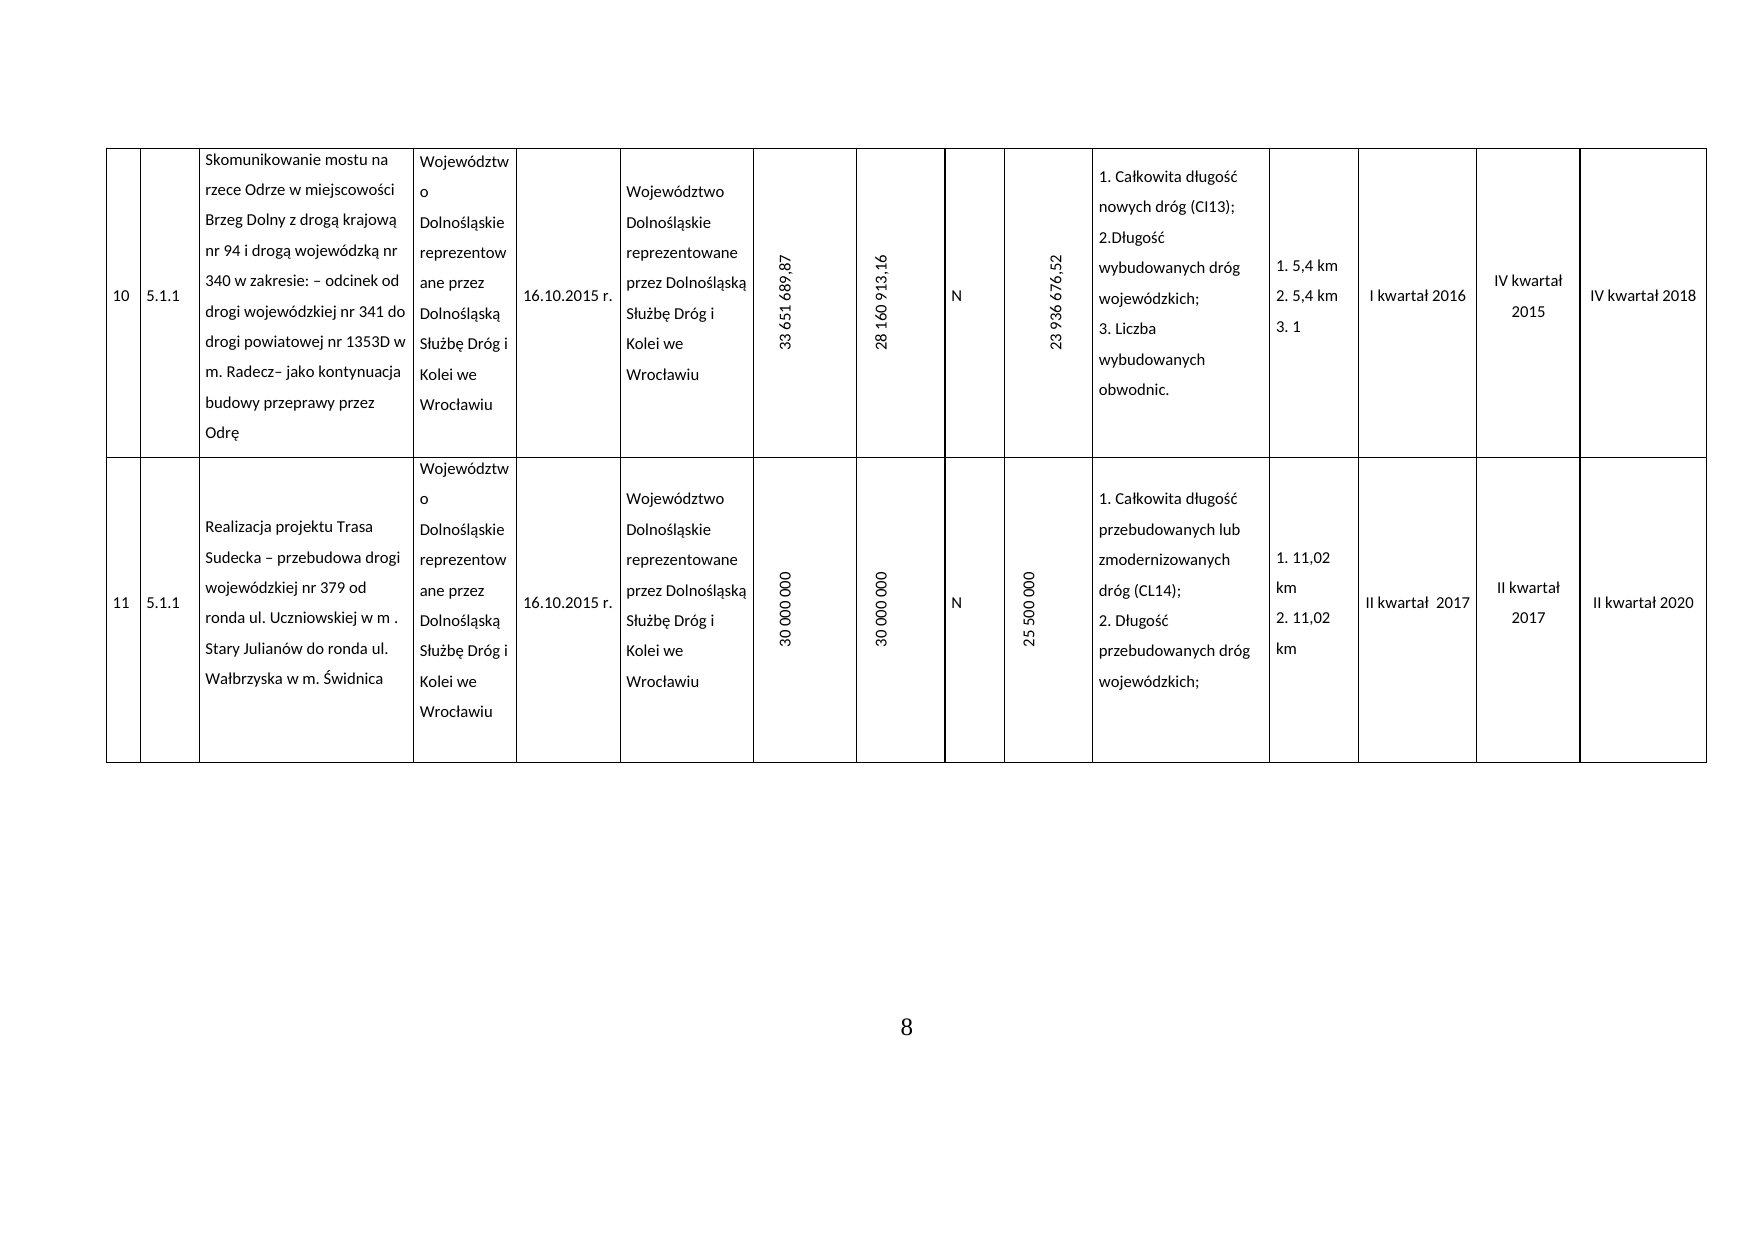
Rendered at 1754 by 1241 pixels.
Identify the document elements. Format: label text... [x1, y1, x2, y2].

table_cell II kwartał 2020 [1581, 458, 1706, 762]
table_cell Województwo Dolnośląskie reprezentowane przez Dolnośląską Służbę Dróg i Kolei we Wrocławiu [414, 458, 516, 762]
table_cell 1. Całkowita długość przebudowanych lub zmodernizowanych dróg (CL14); 2. Długość przebudowanych dróg wojewódzkich; [1093, 458, 1269, 762]
table_cell 16.10.2015 r. [517, 458, 620, 762]
table_cell Województwo Dolnośląskie reprezentowane przez Dolnośląską Służbę Dróg i Kolei we Wrocławiu [621, 458, 753, 762]
table_cell II kwartał 2017 [1477, 458, 1579, 762]
table_cell N [946, 149, 1004, 457]
table_cell 33 651 689,87 [754, 149, 856, 457]
table_cell 30 000 000 [754, 458, 856, 762]
table_cell 30 000 000 [857, 458, 944, 762]
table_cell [621, 149, 753, 457]
table_cell IV kwartał 2018 [1581, 149, 1706, 457]
table_cell Realizacja projektu Trasa Sudecka – przebudowa drogi wojewódzkiej nr 379 od ronda ul. Uczniowskiej w m . Stary Julianów do ronda ul. Wałbrzyska w m. Świdnica [200, 458, 413, 762]
table_cell 1. 5,4 km 2. 5,4 km 3. 1 [1270, 149, 1358, 457]
table_cell Skomunikowanie mostu na rzece Odrze w miejscowości Brzeg Dolny z drogą krajową nr 94 i drogą wojewódzką nr 340 w zakresie: – odcinek od drogi wojewódzkiej nr 341 do drogi powiatowej nr 1353D w m. Radecz– jako kontynuacja budowy przeprawy przez Odrę [200, 149, 413, 457]
table_cell 10 [107, 149, 140, 457]
table_cell N [946, 458, 1004, 762]
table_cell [1093, 149, 1269, 457]
table_cell II kwartał 2017 [1359, 458, 1476, 762]
table_cell 5.1.1 [141, 149, 199, 457]
table_cell I kwartał 2016 [1359, 149, 1476, 457]
table_cell 1. 11,02 km 2. 11,02 km [1270, 458, 1358, 762]
table_cell 5.1.1 [141, 458, 199, 762]
table_cell 28 160 913,16 [857, 149, 944, 457]
table_cell 16.10.2015 r. [517, 149, 620, 457]
table_cell 23 936 676,52 [1005, 149, 1092, 457]
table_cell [414, 149, 516, 457]
table_cell IV kwartał 2015 [1477, 149, 1579, 457]
table_cell 11 [107, 458, 140, 762]
table_cell 25 500 000 [1005, 458, 1092, 762]
